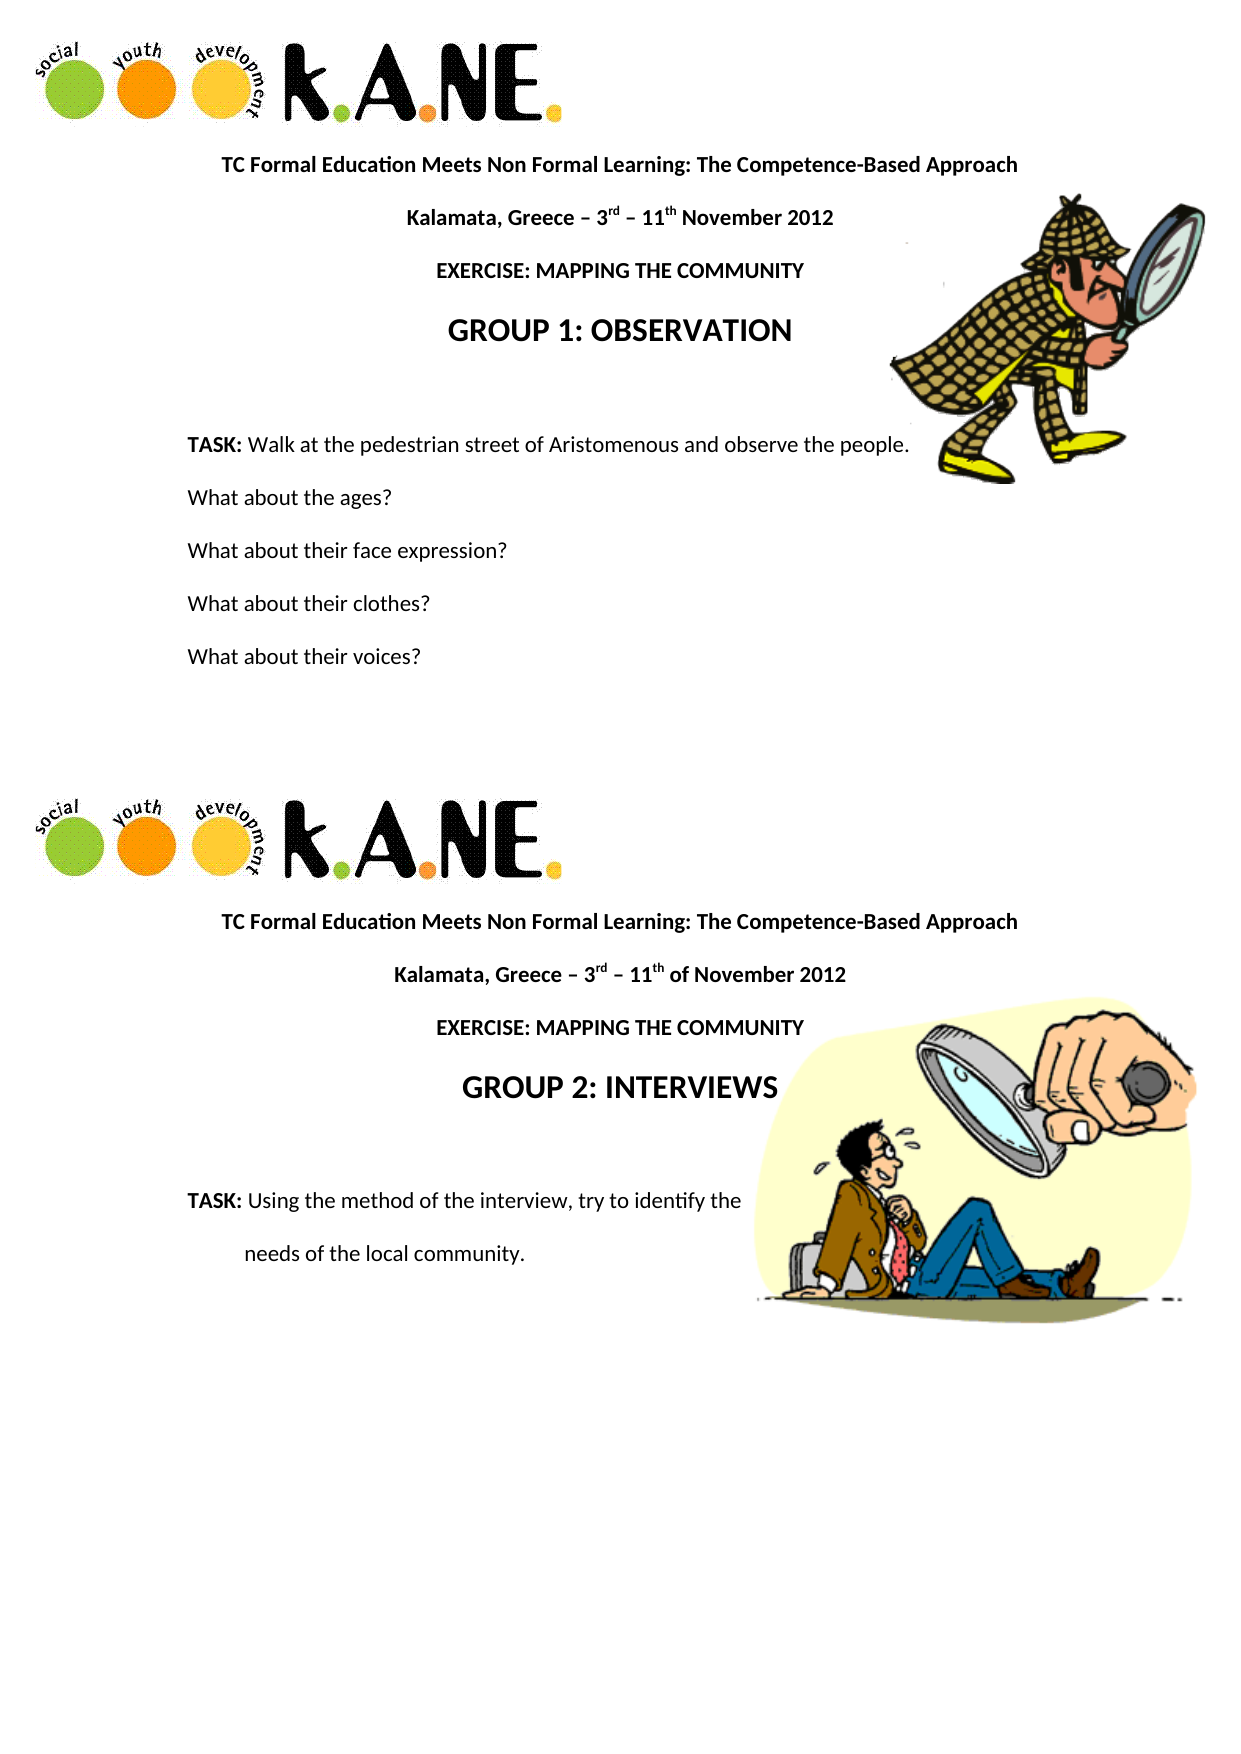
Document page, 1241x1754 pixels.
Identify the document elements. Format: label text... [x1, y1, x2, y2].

text EXERCISE: MAPPING THE COMMUNITY [187, 1013, 1053, 1041]
text What about their face expression? [187, 536, 1053, 564]
text TC Formal Education Meets Non Formal Learning: The Competence-Based Approach [187, 150, 1053, 178]
text GROUP 1: OBSERVATION [187, 309, 882, 350]
picture [35, 798, 562, 884]
text What about their voices? [187, 642, 1053, 670]
text What about the ages? [187, 483, 1053, 511]
picture [882, 172, 1206, 484]
text TASK: Using the method of the interview, try to identify the [187, 1187, 1053, 1214]
picture [745, 1214, 958, 1239]
text What about their clothes? [187, 589, 1053, 617]
picture [745, 991, 1205, 1328]
picture [35, 41, 562, 127]
text EXERCISE: MAPPING THE COMMUNITY [187, 256, 882, 284]
text TASK: Walk at the pedestrian street of Aristomenous and observe the people. [187, 430, 882, 458]
text Kalamata, Greece – 3rd – 11th of November 2012 [187, 960, 1053, 988]
text Kalamata, Greece – 3rd – 11th November 2012 [187, 203, 882, 231]
text TC Formal Education Meets Non Formal Learning: The Competence-Based Approach [187, 907, 1053, 935]
text GROUP 2: INTERVIEWS [187, 1066, 1053, 1107]
text needs of the local community. [187, 1239, 1053, 1268]
